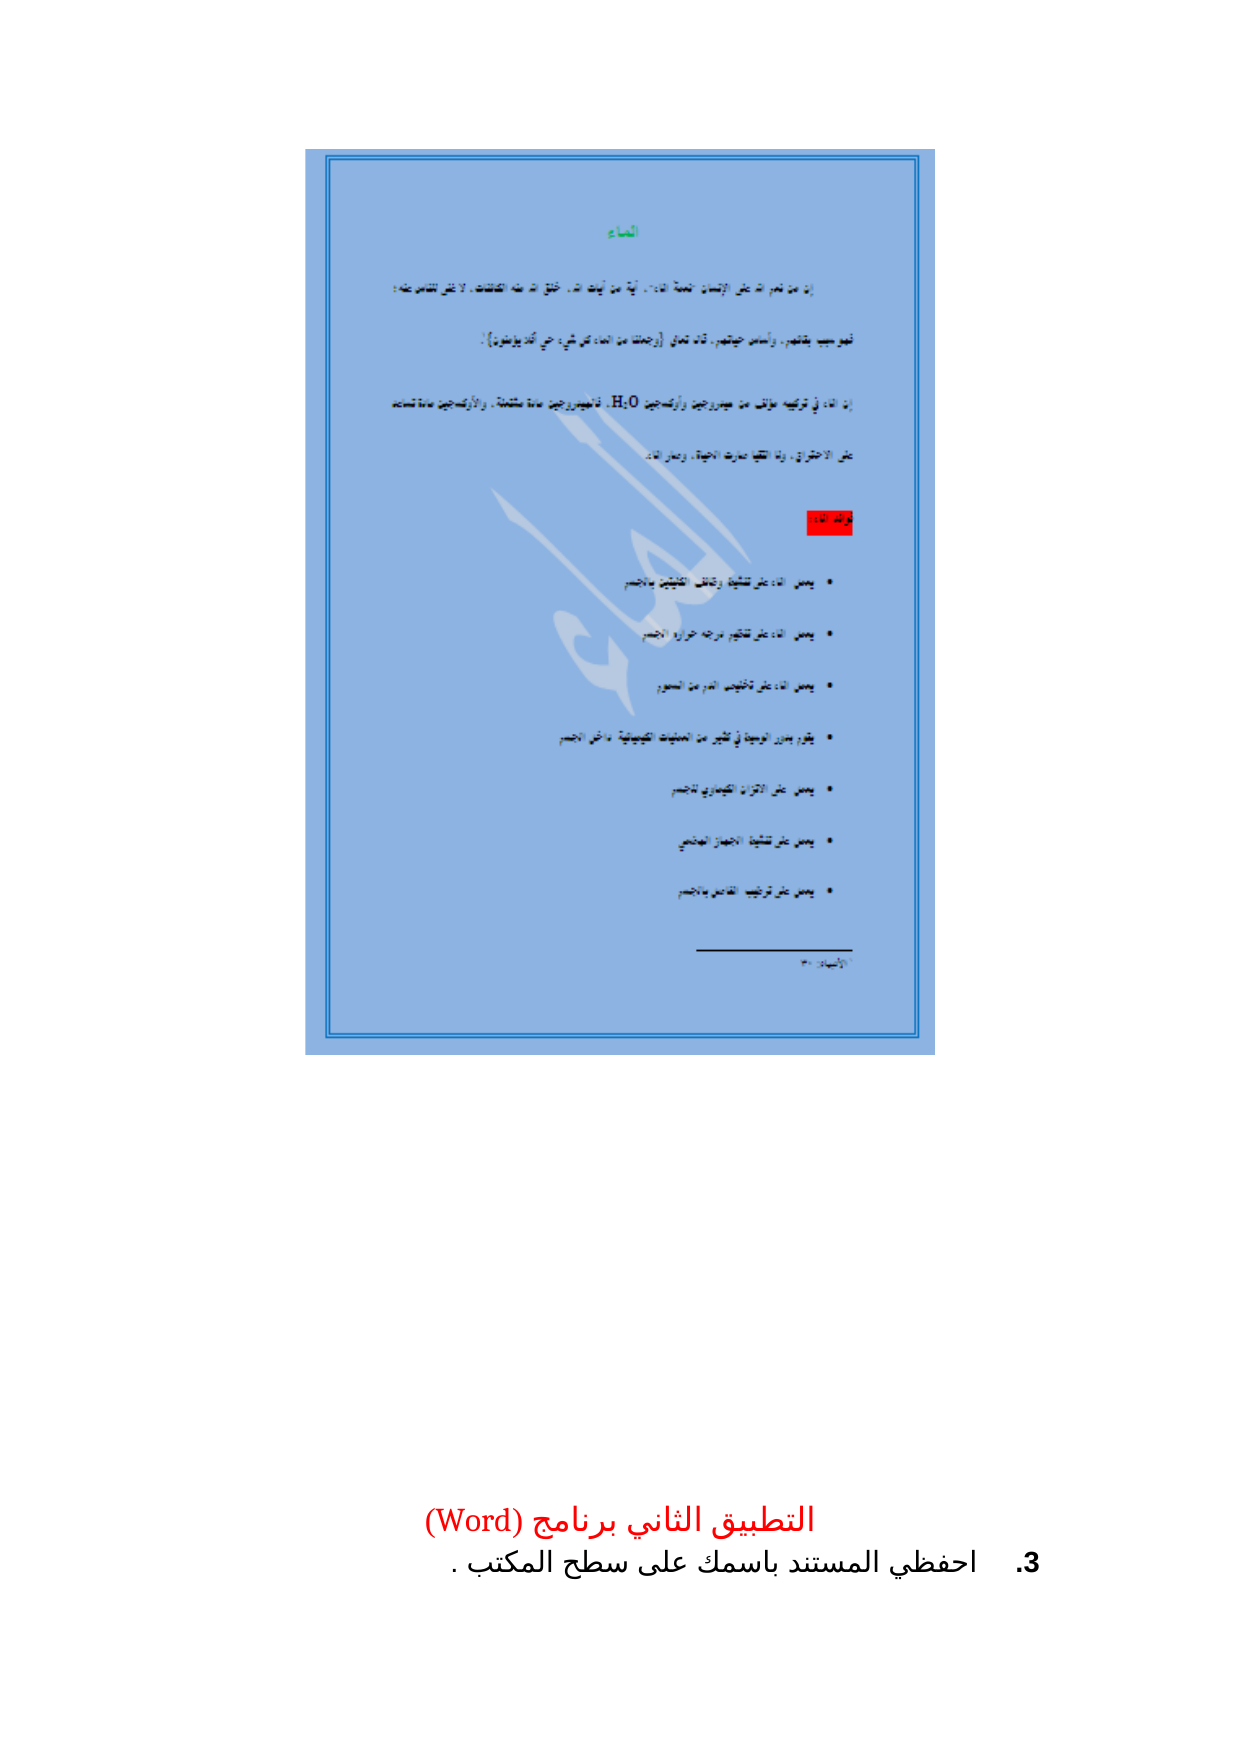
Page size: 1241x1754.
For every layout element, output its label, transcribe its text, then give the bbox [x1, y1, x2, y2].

list احفظي المستند باسمك على سطح المكتب . [187, 1545, 1015, 1579]
picture [305, 149, 935, 1055]
subtitle التطبيق الثاني برنامج (Word) [187, 1500, 1053, 1539]
